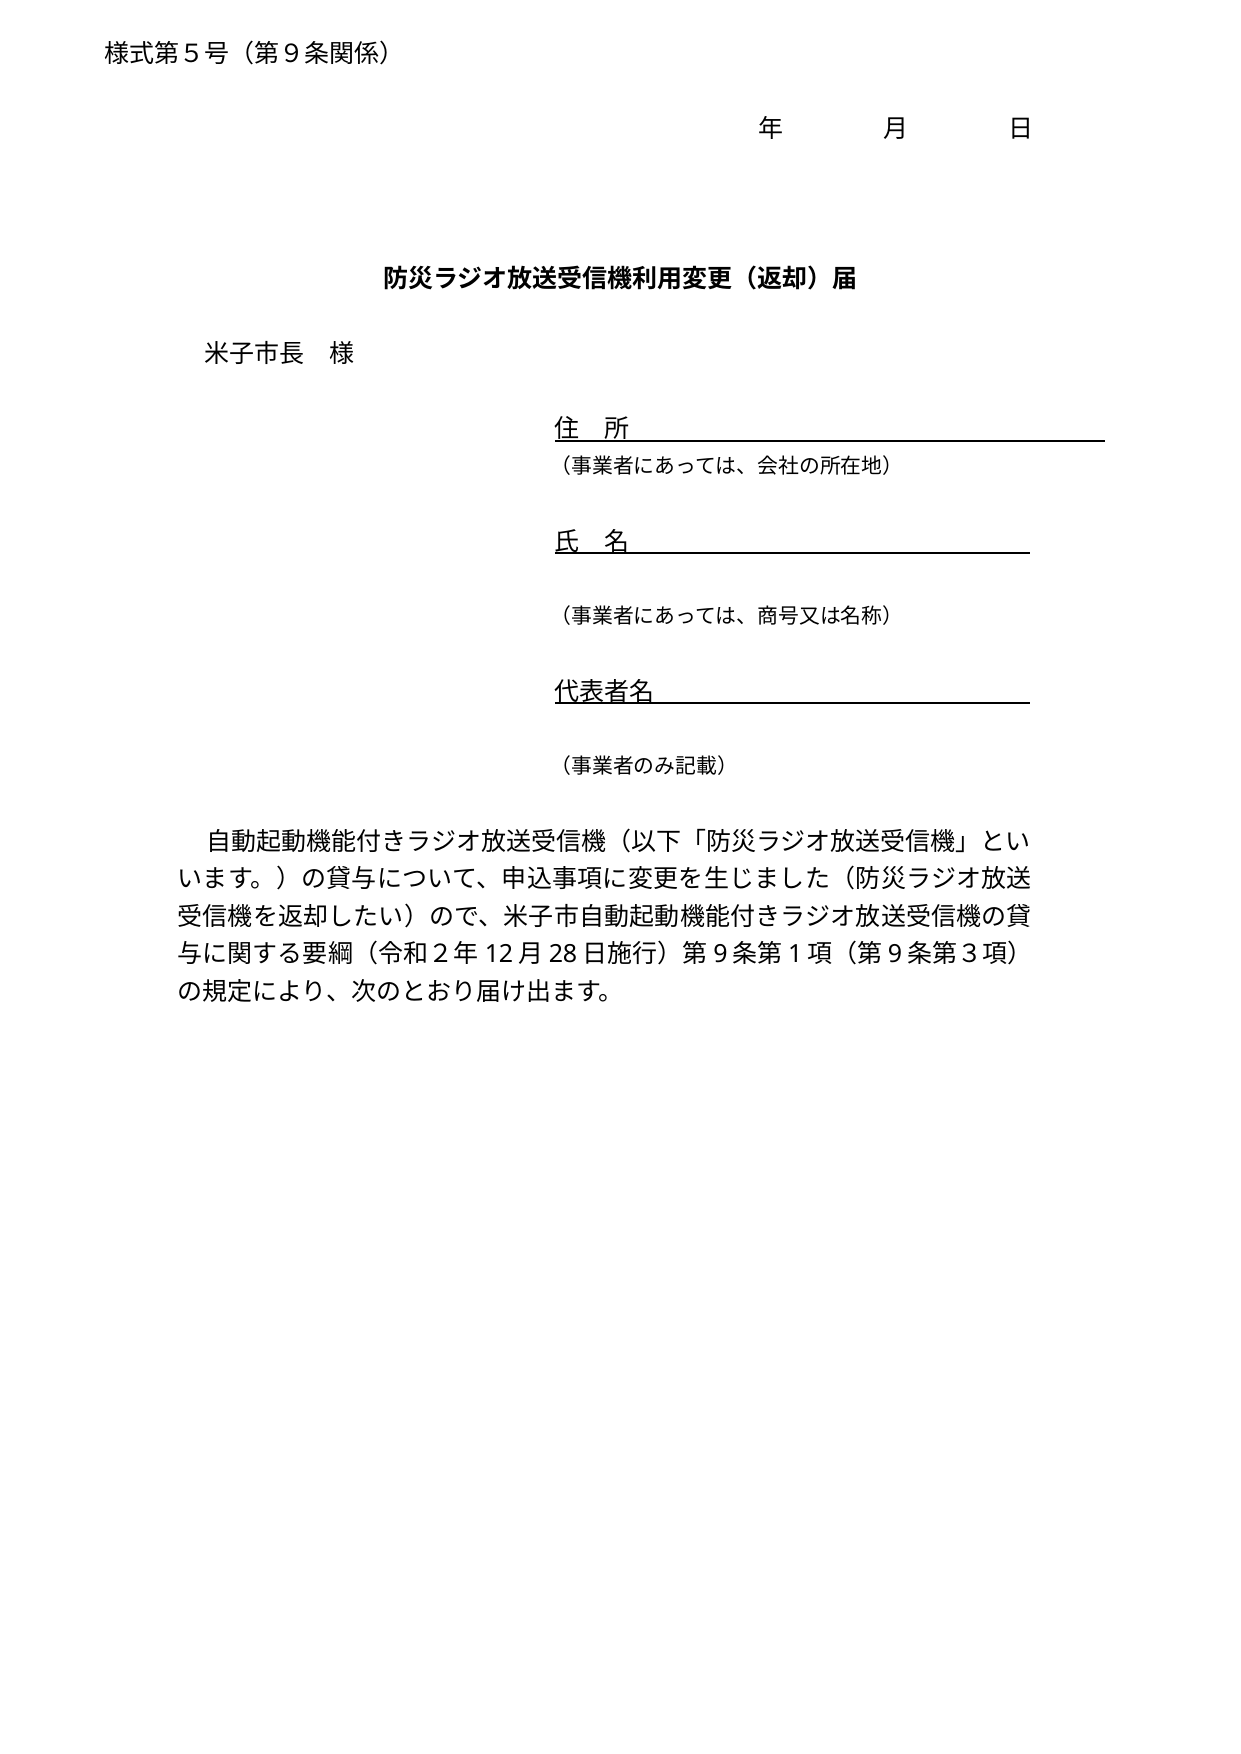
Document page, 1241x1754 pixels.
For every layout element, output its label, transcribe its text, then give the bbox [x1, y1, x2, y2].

text （事業者のみ記載） [29, 746, 1122, 783]
text 様式第５号（第９条関係） [29, 33, 1211, 71]
text 米子市長 様 [29, 333, 934, 371]
text （事業者にあっては、会社の所在地） [29, 446, 1107, 483]
text 年 月 日 [29, 108, 1034, 146]
text 住 所 [29, 408, 1107, 446]
text 自動起動機能付きラジオ放送受信機（以下「防災ラジオ放送受信機」といいます。）の貸与について、申込事項に変更を生じました（防災ラジオ放送受信機を返却したい）ので、米子市自動起動機能付きラジオ放送受信機の貸与に関する要綱（令和２年12月28日施行）第9条第1項（第9条第３項）の規定により、次のとおり届け出ます。 [177, 821, 1034, 1008]
text 代表者名 [29, 671, 1034, 708]
text 氏 名 [29, 521, 1034, 558]
text 防災ラジオ放送受信機利用変更（返却）届 [29, 258, 1211, 296]
text （事業者にあっては、商号又は名称） [29, 596, 1122, 633]
